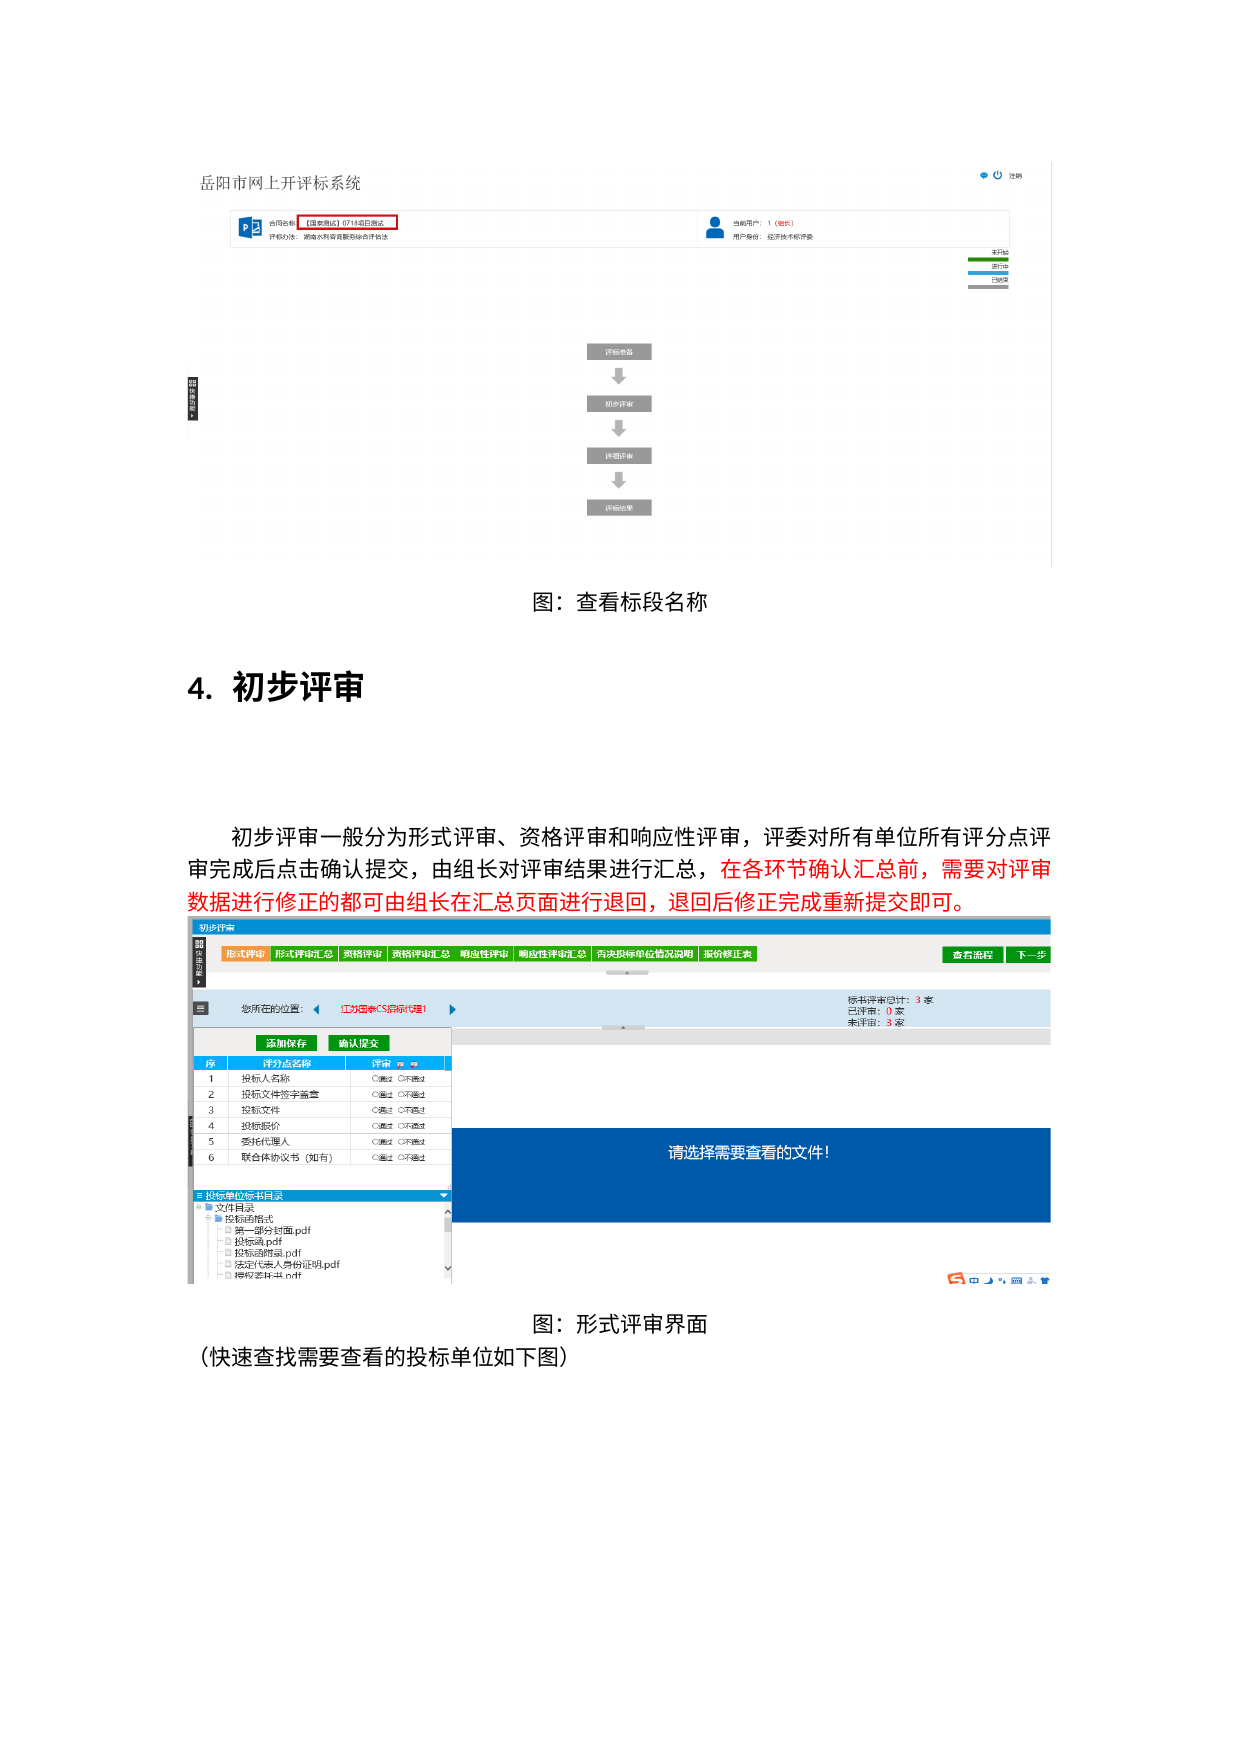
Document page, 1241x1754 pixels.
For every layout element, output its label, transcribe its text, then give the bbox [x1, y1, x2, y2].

text 图：形式评审界面 [187, 1307, 1053, 1339]
text 图：查看标段名称 [187, 584, 1053, 617]
text 初步评审一般分为形式评审、资格评审和响应性评审，评委对所有单位所有评分点评审完成后点击确认提交，由组长对评审结果进行汇总，在各环节确认汇总前，需要对评审数据进行修正的都可由组长在汇总页面进行退回，退回后修正完成重新提交即可。 [187, 819, 1053, 917]
text （快速查找需要查看的投标单位如下图） [187, 1339, 1053, 1372]
subtitle 初步评审 [187, 652, 1053, 717]
picture [187, 162, 1052, 567]
picture [187, 916, 1051, 1284]
